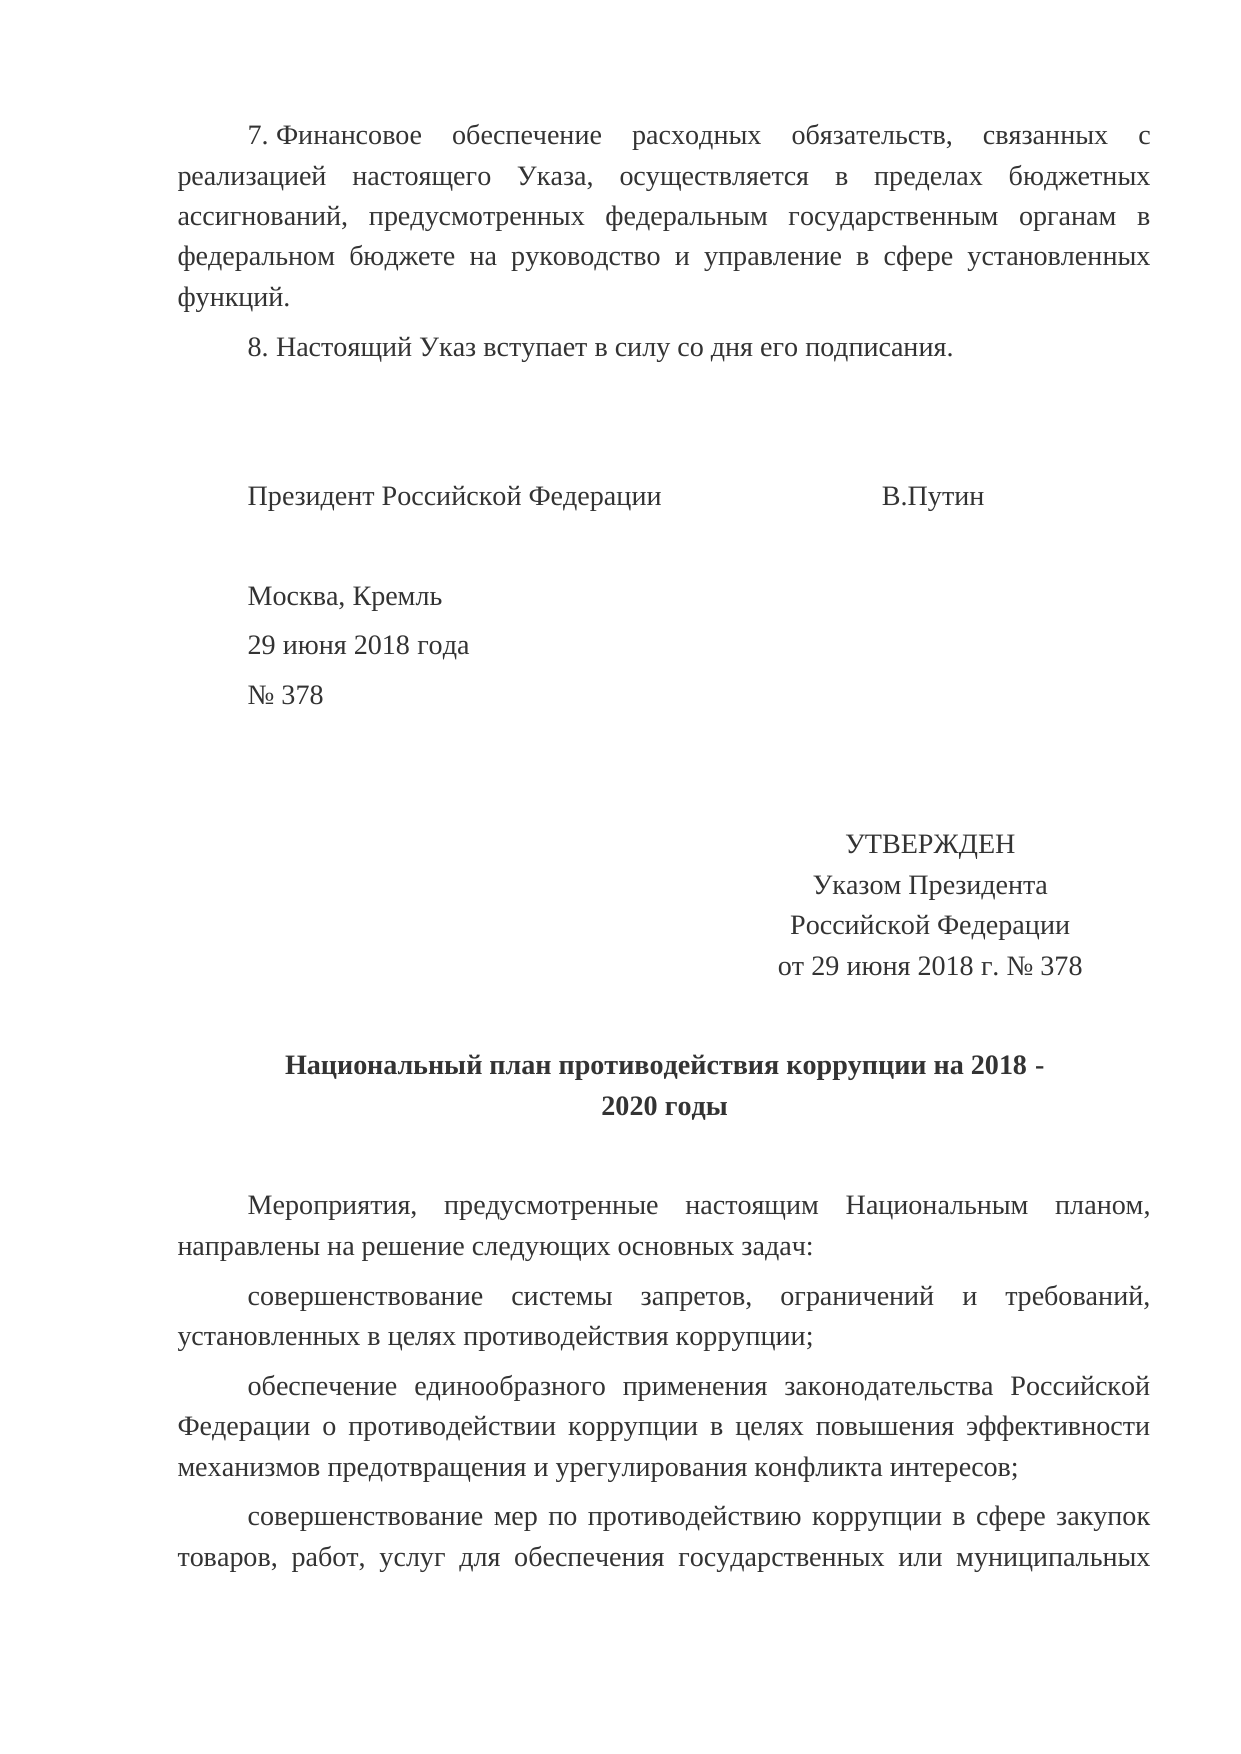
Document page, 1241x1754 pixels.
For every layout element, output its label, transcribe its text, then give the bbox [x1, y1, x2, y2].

text 8. Настоящий Указ вступает в силу со дня его подписания. [177, 329, 1152, 362]
text обеспечение единообразного применения законодательства Российской Федерации о противодействии коррупции в целях повышения эффективности механизмов предотвращения и урегулирования конфликта интересов; [177, 1369, 1152, 1482]
text Национальный план противодействия коррупции на 2018 - 2020 годы [247, 1048, 1081, 1121]
text УТВЕРЖДЕН Указом Президента Российской Федерации от 29 июня 2018 г. № 378 [708, 827, 1152, 981]
text Президент Российской Федерации В.Путин [177, 479, 1152, 511]
text совершенствование системы запретов, ограничений и требований, установленных в целях противодействия коррупции; [177, 1278, 1152, 1351]
text Мероприятия, предусмотренные настоящим Национальным планом, направлены на решение следующих основных задач: [177, 1188, 1152, 1261]
text Москва, Кремль [177, 578, 1152, 611]
text № 378 [177, 678, 1152, 711]
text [177, 1499, 1152, 1572]
text 7. Финансовое обеспечение расходных обязательств, связанных с реализацией настоящего Указа, осуществляется в пределах бюджетных ассигнований, предусмотренных федеральным государственным органам в федеральном бюджете на руководство и управление в сфере установленных функций. [177, 118, 1152, 312]
text 29 июня 2018 года [177, 628, 1152, 661]
